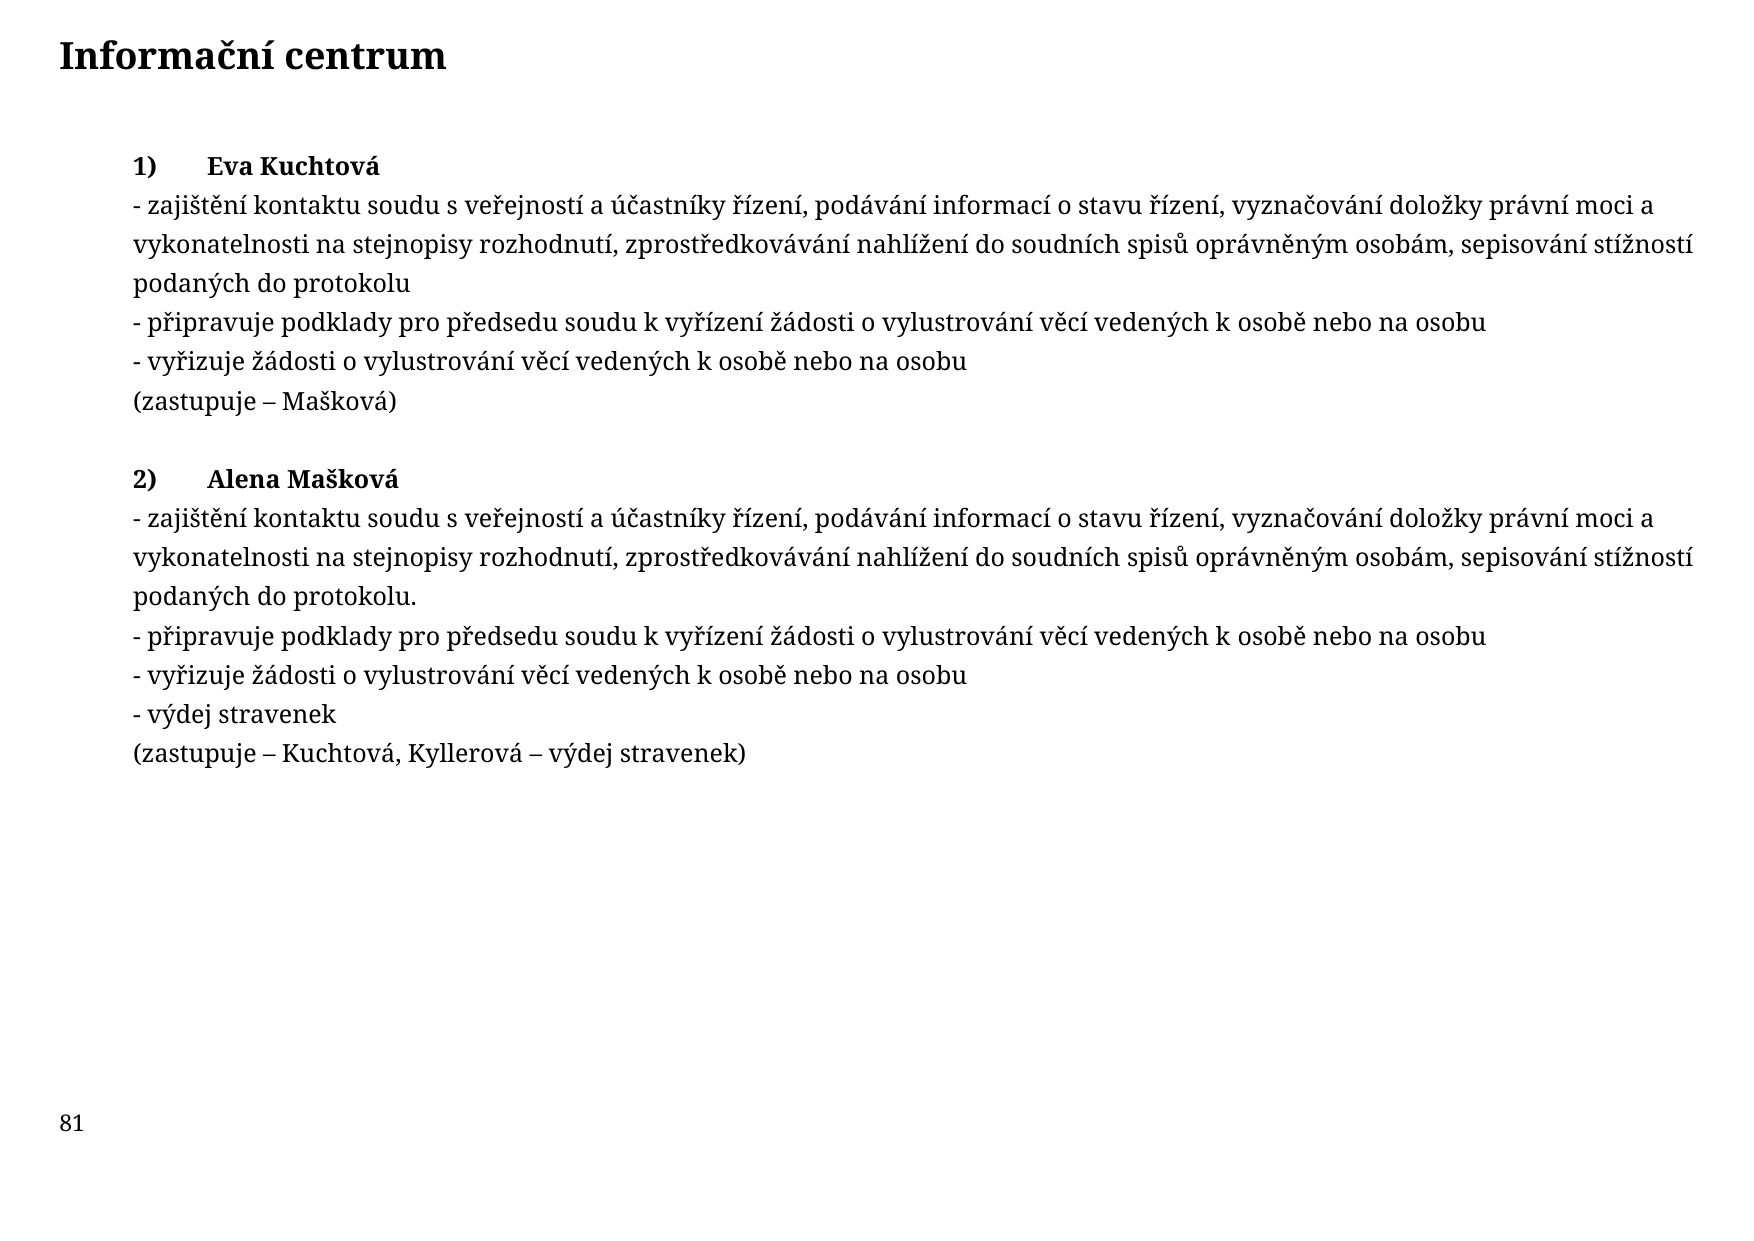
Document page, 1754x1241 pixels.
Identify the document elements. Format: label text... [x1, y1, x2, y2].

text (zastupuje – Kuchtová, Kyllerová – výdej stravenek) [59, 736, 1695, 770]
text - výdej stravenek [59, 697, 1695, 731]
text - připravuje podklady pro předsedu soudu k vyřízení žádosti o vylustrování věcí vedených k osobě nebo na osobu [59, 305, 1695, 339]
text - zajištění kontaktu soudu s veřejností a účastníky řízení, podávání informací o stavu řízení, vyznačování doložky právní moci a vykonatelnosti na stejnopisy rozhodnutí, zprostředkovávání nahlížení do soudních spisů oprávněným osobám, sepisování stížností podaných do protokolu [133, 187, 1695, 300]
text - vyřizuje žádosti o vylustrování věcí vedených k osobě nebo na osobu [59, 344, 1695, 378]
text 2) Alena Mašková [59, 462, 1695, 496]
text - připravuje podklady pro předsedu soudu k vyřízení žádosti o vylustrování věcí vedených k osobě nebo na osobu [59, 618, 1695, 652]
text - zajištění kontaktu soudu s veřejností a účastníky řízení, podávání informací o stavu řízení, vyznačování doložky právní moci a vykonatelnosti na stejnopisy rozhodnutí, zprostředkovávání nahlížení do soudních spisů oprávněným osobám, sepisování stížností podaných do protokolu. [133, 501, 1695, 613]
text (zastupuje – Mašková) [59, 383, 1695, 417]
text - vyřizuje žádosti o vylustrování věcí vedených k osobě nebo na osobu [59, 657, 1695, 691]
text 1) Eva Kuchtová [59, 148, 1695, 182]
text Informační centrum [59, 29, 1695, 81]
